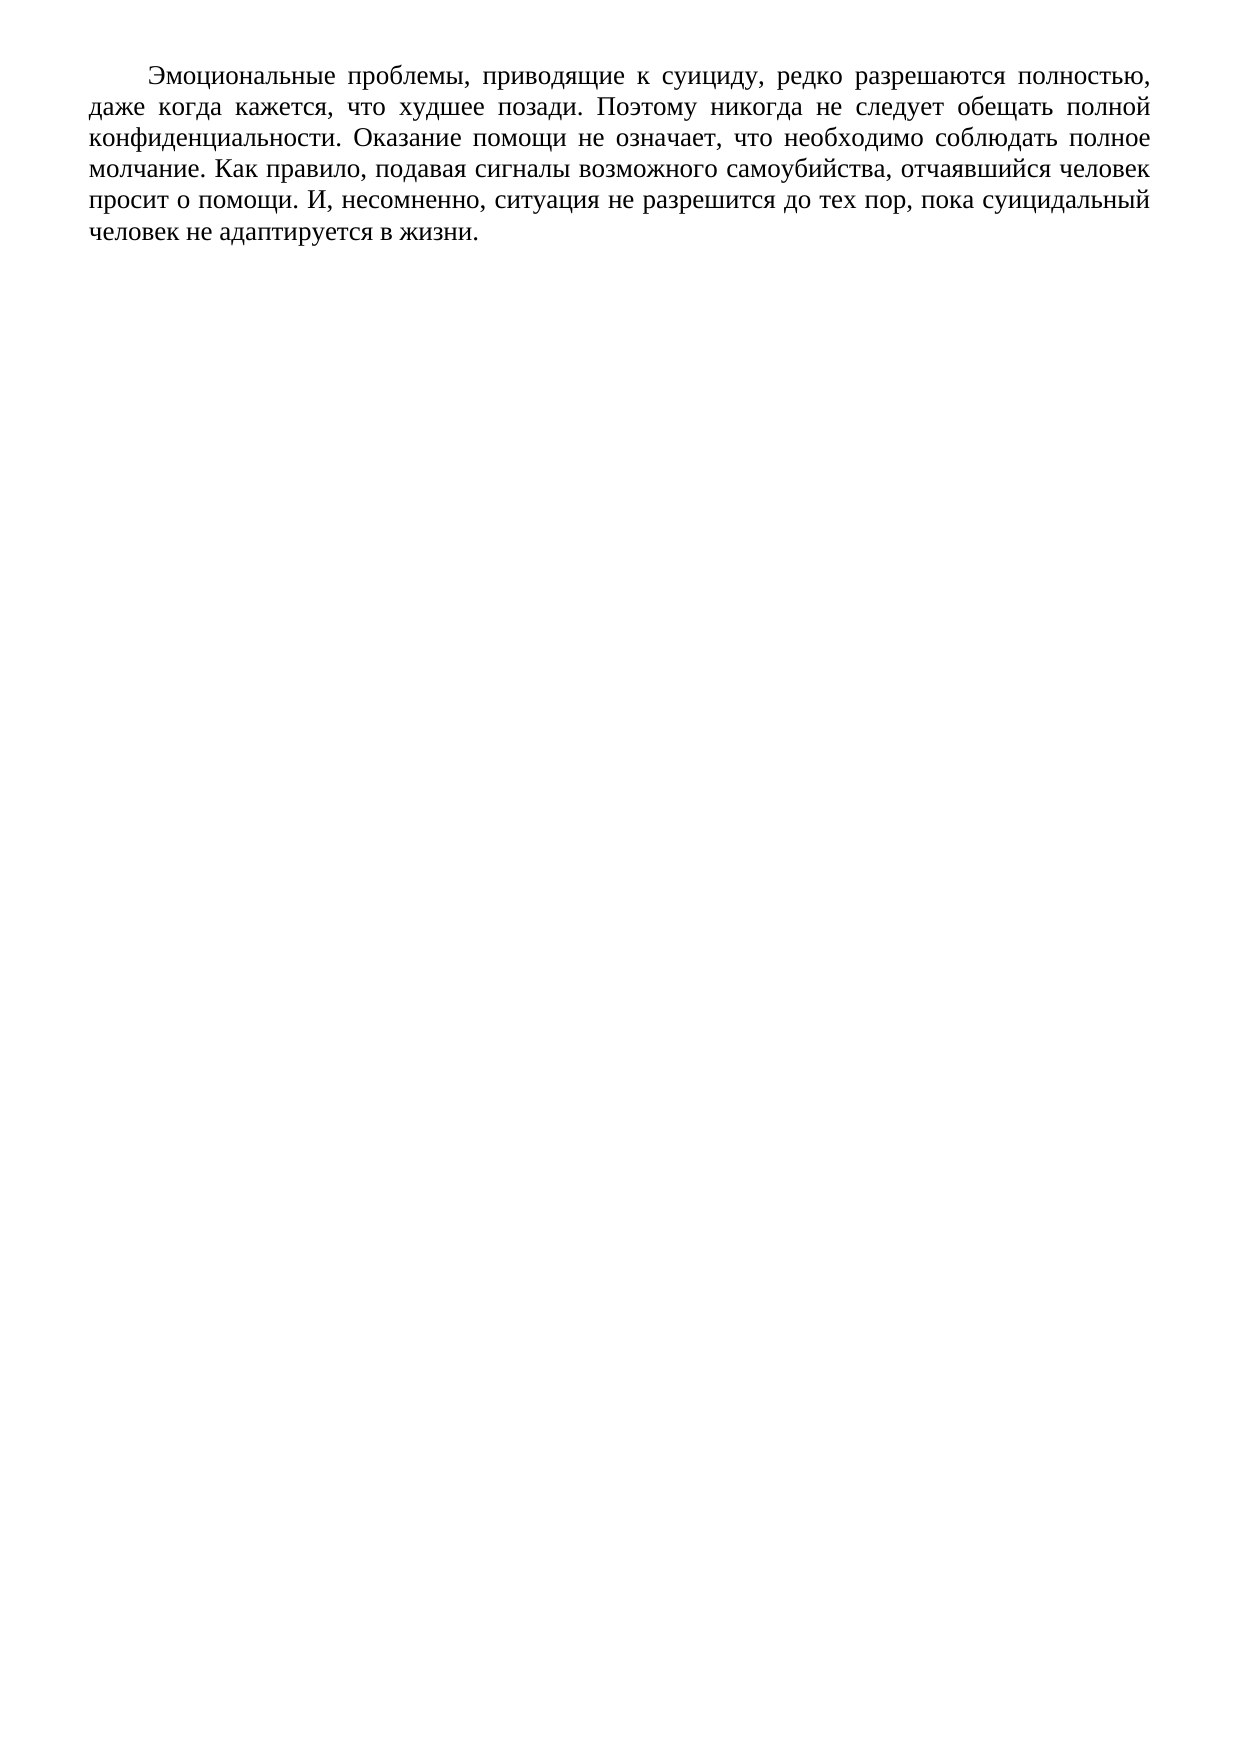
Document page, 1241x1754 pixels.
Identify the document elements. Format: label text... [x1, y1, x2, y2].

text Эмоциональные проблемы, приводящие к суициду, редко разрешаются полностью, даже когда кажется, что худшее позади. Поэтому никогда не следует обещать полной конфиденциальности. Оказание помощи не означает, что необходимо соблюдать полное молчание. Как правило, подавая сигналы возможного самоубийства, отчаявшийся человек просит о помощи. И, несомненно, ситуация не разрешится до тех пор, пока суицидальный человек не адаптируется в жизни. [89, 59, 1152, 246]
